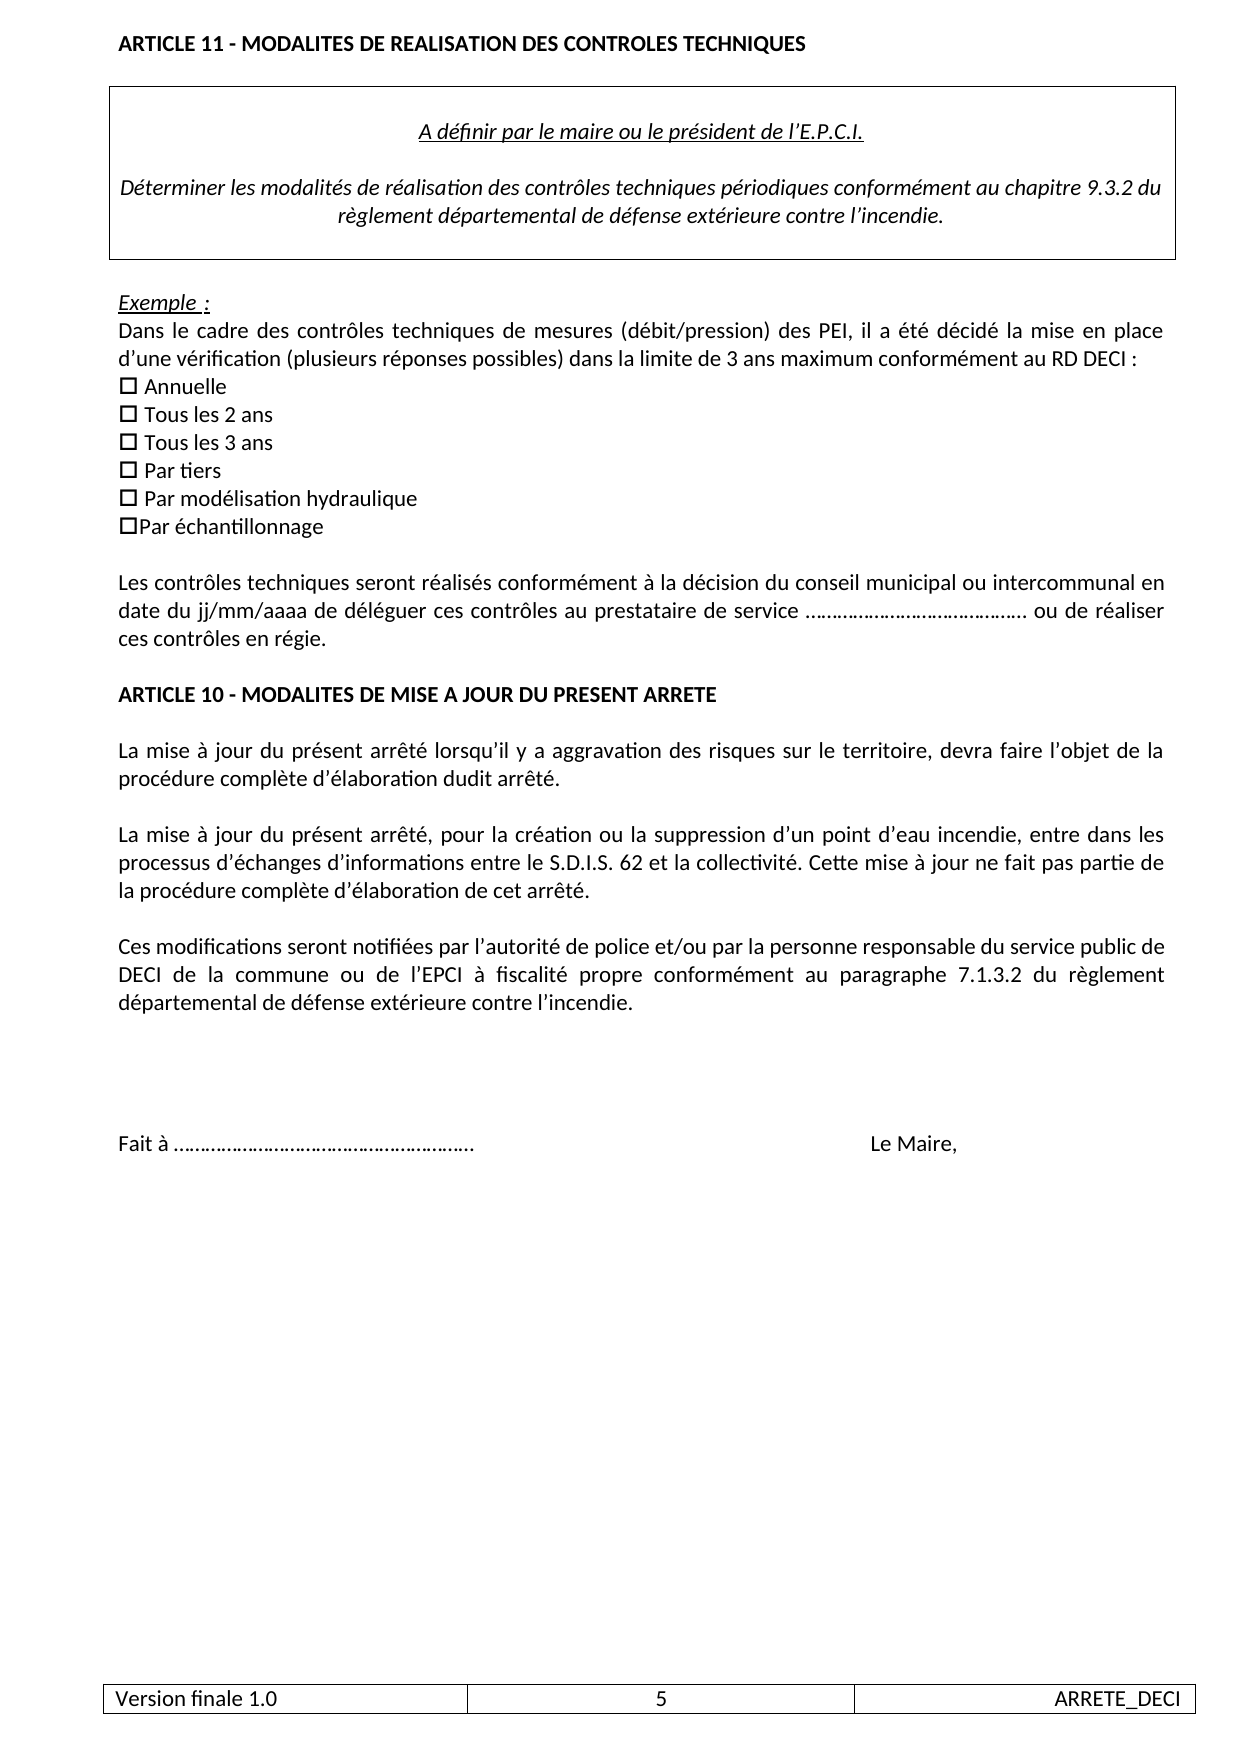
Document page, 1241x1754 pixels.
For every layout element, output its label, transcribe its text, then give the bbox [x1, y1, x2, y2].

text Tous les 3 ans [118, 428, 1167, 456]
text Par modélisation hydraulique [118, 484, 1167, 512]
text Ces modifications seront notifiées par l’autorité de police et/ou par la personne responsable du service public de DECI de la commune ou de l’EPCI à fiscalité propre conformément au paragraphe 7.1.3.2 du règlement départemental de défense extérieure contre l’incendie. [118, 932, 1167, 1017]
text Déterminer les modalités de réalisation des contrôles techniques périodiques conformément au chapitre 9.3.2 du règlement départemental de défense extérieure contre l’incendie. [110, 170, 1175, 229]
text Par tiers [118, 456, 1167, 484]
text Par échantillonnage [118, 512, 1167, 540]
text Tous les 2 ans [118, 400, 1167, 428]
text La mise à jour du présent arrêté, pour la création ou la suppression d’un point d’eau incendie, entre dans les processus d’échanges d’informations entre le S.D.I.S. 62 et la collectivité. Cette mise à jour ne fait pas partie de la procédure complète d’élaboration de cet arrêté. [118, 820, 1167, 904]
text Annuelle [118, 372, 1167, 400]
text A définir par le maire ou le président de l’E.P.C.I. [110, 114, 1175, 145]
text Dans le cadre des contrôles techniques de mesures (débit/pression) des PEI, il a été décidé la mise en place d’une vérification (plusieurs réponses possibles) dans la limite de 3 ans maximum conformément au RD DECI : [118, 316, 1167, 372]
text La mise à jour du présent arrêté lorsqu’il y a aggravation des risques sur le territoire, devra faire l’objet de la procédure complète d’élaboration dudit arrêté. [118, 736, 1167, 792]
text Les contrôles techniques seront réalisés conformément à la décision du conseil municipal ou intercommunal en date du jj/mm/aaaa de déléguer ces contrôles au prestataire de service …………………………………… ou de réaliser ces contrôles en régie. [118, 568, 1167, 652]
text Fait à ………………………………………………… Le Maire, [118, 1129, 1167, 1157]
text Exemple : [118, 288, 1167, 316]
text ARTICLE 11 - MODALITES DE REALISATION DES CONTROLES TECHNIQUES [118, 29, 1167, 58]
text ARTICLE 10 - MODALITES DE MISE A JOUR DU PRESENT ARRETE [118, 680, 1167, 708]
